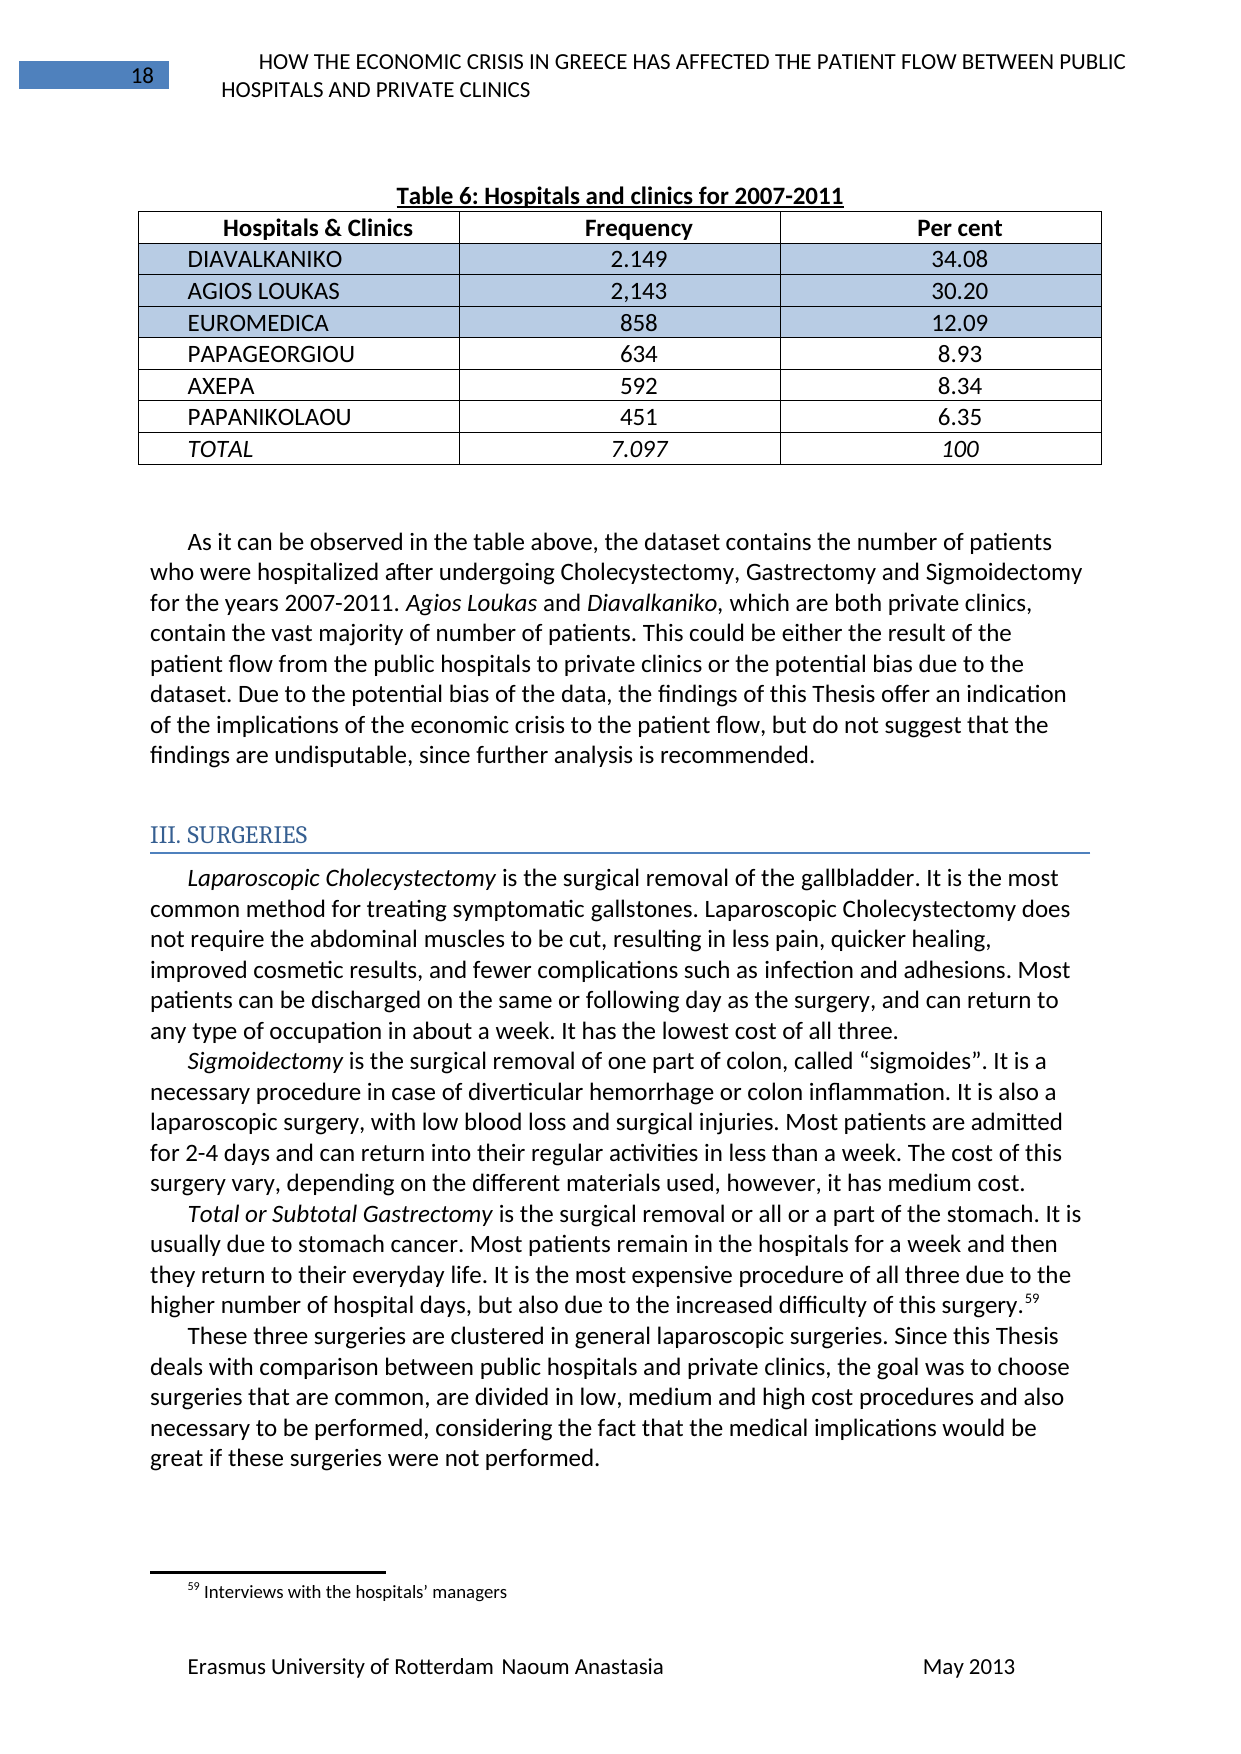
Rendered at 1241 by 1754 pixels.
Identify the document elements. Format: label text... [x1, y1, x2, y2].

table_cell 2.149 [460, 244, 780, 274]
table_header Frequency [460, 212, 780, 243]
table_cell 8.93 [781, 338, 1101, 369]
text Table 6: Hospitals and clinics for 2007-2011 [150, 181, 1090, 211]
table_cell 634 [460, 338, 780, 369]
table_cell 100 [781, 433, 1101, 463]
table_cell DIAVALKANIKO [139, 244, 459, 274]
table_cell PAPAGEORGIOU [139, 338, 459, 369]
table_cell PAPANIKOLAOU [139, 401, 459, 432]
table_cell 34.08 [781, 244, 1101, 274]
table_cell 30.20 [781, 275, 1101, 306]
table_cell TOTAL [139, 433, 459, 463]
table_cell 12.09 [781, 307, 1101, 337]
subtitle SURGERIES [150, 821, 1090, 852]
table_cell 8.34 [781, 370, 1101, 400]
text These three surgeries are clustered in general laparoscopic surgeries. Since this Thesis deals with comparison between public hospitals and private clinics, the goal was to choose surgeries that are common, are divided in low, medium and high cost procedures and also necessary to be performed, considering the fact that the medical implications would be great if these surgeries were not performed. [150, 1320, 1090, 1473]
table_cell 6.35 [781, 401, 1101, 432]
table_cell EUROMEDICA [139, 307, 459, 337]
table_cell 7.097 [460, 433, 780, 463]
text Sigmoidectomy is the surgical removal of one part of colon, called “sigmoides”. It is a necessary procedure in case of diverticular hemorrhage or colon inflammation. It is also a laparoscopic surgery, with low blood loss and surgical injuries. Most patients are admitted for 2-4 days and can return into their regular activities in less than a week. The cost of this surgery vary, depending on the different materials used, however, it has medium cost. [150, 1046, 1090, 1198]
table_cell 592 [460, 370, 780, 400]
table_cell 451 [460, 401, 780, 432]
text Total or Subtotal Gastrectomy is the surgical removal or all or a part of the stomach. It is usually due to stomach cancer. Most patients remain in the hospitals for a week and then they return to their everyday life. It is the most expensive procedure of all three due to the higher number of hospital days, but also due to the increased difficulty of this surgery. [150, 1198, 1090, 1320]
text As it can be observed in the table above, the dataset contains the number of patients who were hospitalized after undergoing Cholecystectomy, Gastrectomy and Sigmoidectomy for the years 2007-2011. Agios Loukas and Diavalkaniko, which are both private clinics, contain the vast majority of number of patients. This could be either the result of the patient flow from the public hospitals to private clinics or the potential bias due to the dataset. Due to the potential bias of the data, the findings of this Thesis offer an indication of the implications of the economic crisis to the patient flow, but do not suggest that the findings are undisputable, since further analysis is recommended. [150, 526, 1090, 770]
text Laparoscopic Cholecystectomy is the surgical removal of the gallbladder. It is the most common method for treating symptomatic gallstones. Laparoscopic Cholecystectomy does not require the abdominal muscles to be cut, resulting in less pain, quicker healing, improved cosmetic results, and fewer complications such as infection and adhesions. Most patients can be discharged on the same or following day as the surgery, and can return to any type of occupation in about a week. It has the lowest cost of all three. [150, 862, 1090, 1046]
table_cell 858 [460, 307, 780, 337]
table_cell 2,143 [460, 275, 780, 306]
table_cell AXEPA [139, 370, 459, 400]
table_header Per cent [781, 212, 1101, 243]
table_cell AGIOS LOUKAS [139, 275, 459, 306]
table_header Hospitals & Clinics [139, 212, 459, 243]
